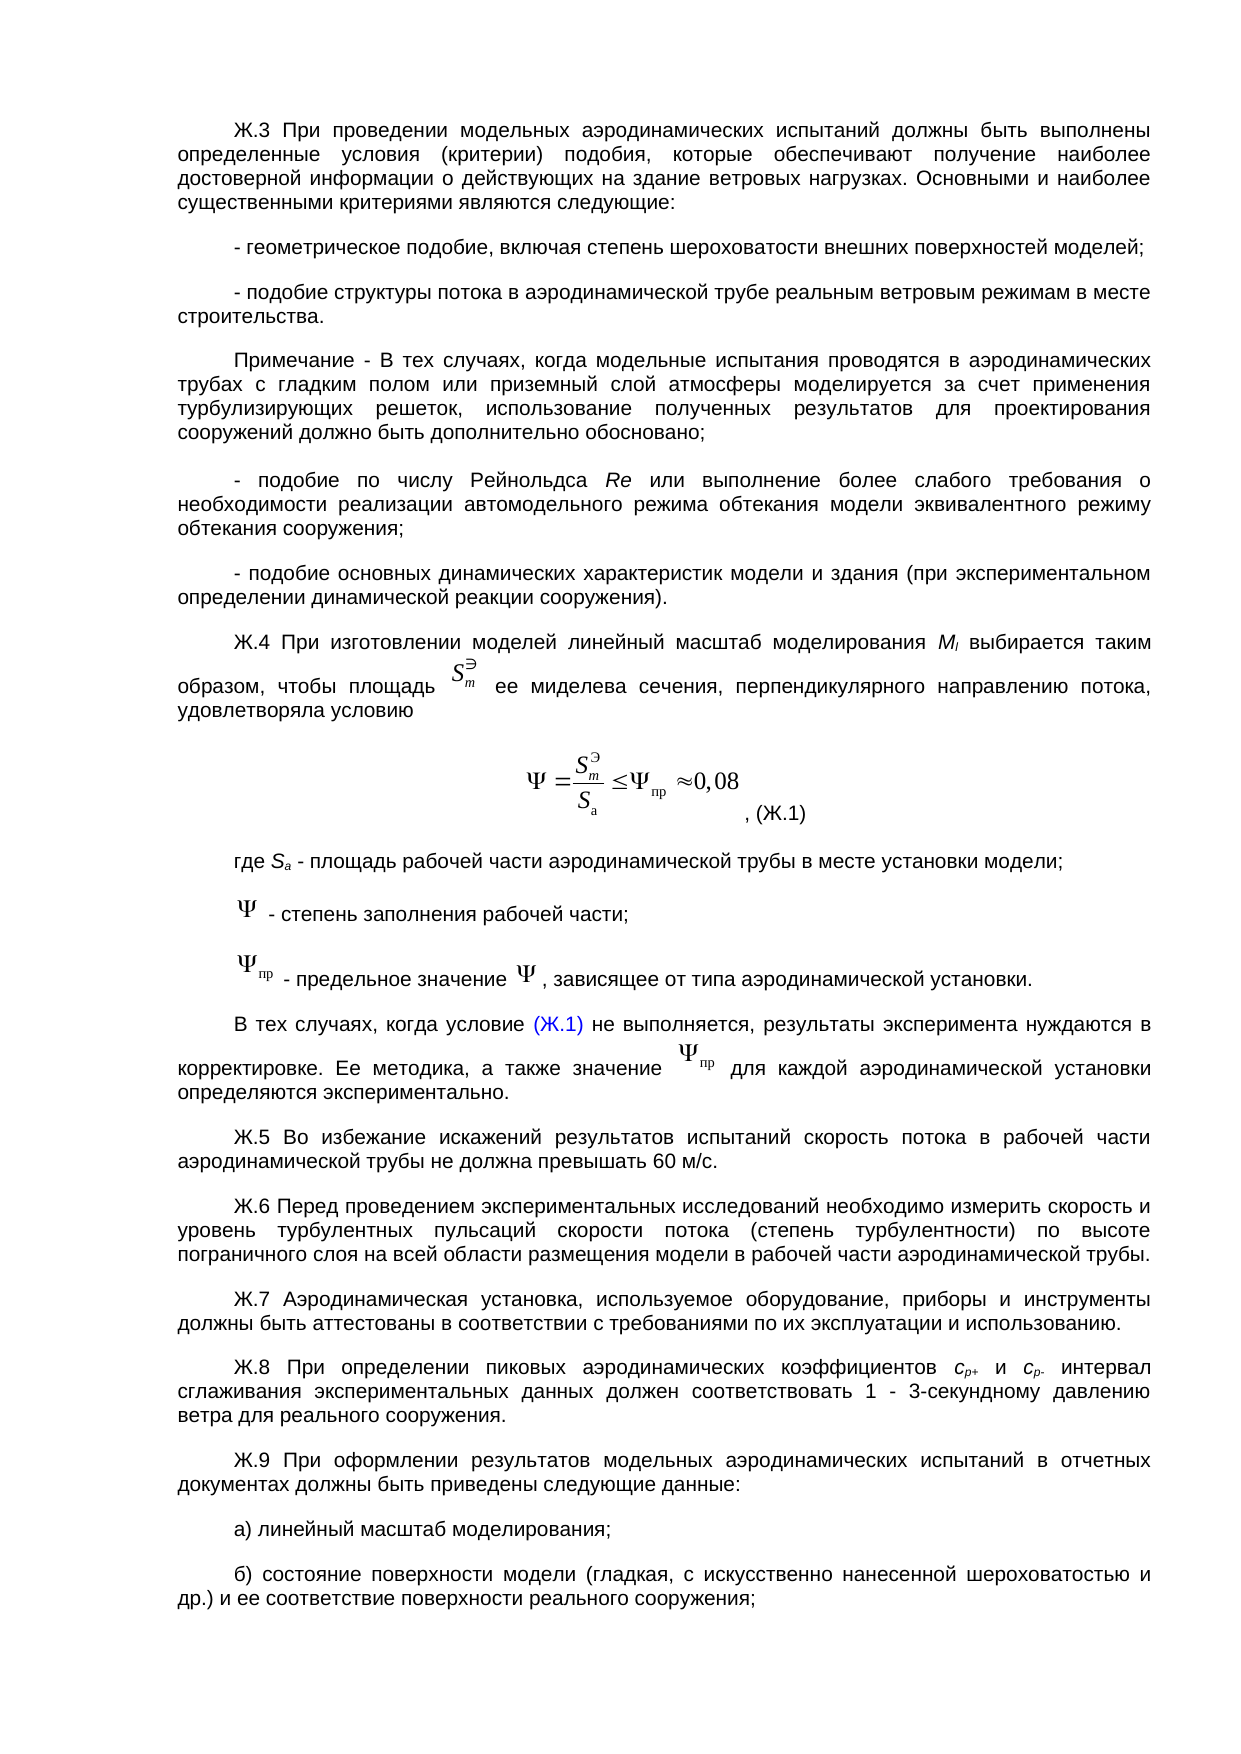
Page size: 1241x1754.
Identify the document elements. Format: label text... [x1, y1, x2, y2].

text Ж.4 При изготовлении моделей линейный масштаб моделирования Ml выбирается таким образом, чтобы площадь ее миделева сечения, перпендикулярного направлению потока, удовлетворяла условию [177, 629, 1152, 722]
text - геометрическое подобие, включая степень шероховатости внешних поверхностей моделей; [177, 235, 1152, 259]
text , (Ж.1) [177, 746, 1152, 825]
text Примечание - В тех случаях, когда модельные испытания проводятся в аэродинамических трубах с гладким полом или приземный слой атмосферы моделируется за счет применения турбулизирующих решеток, использование полученных результатов для проектирования сооружений должно быть дополнительно обосновано; [177, 348, 1152, 444]
text - подобие по числу Рейнольдса Re или выполнение более слабого требования о необходимости реализации автомодельного режима обтекания модели эквивалентного режиму обтекания сооружения; [177, 468, 1152, 540]
text В тех случаях, когда условие (Ж.1) не выполняется, результаты эксперимента нуждаются в корректировке. Ее методика, а также значение для каждой аэродинамической установки определяются экспериментально. [177, 1012, 1152, 1104]
text - подобие структуры потока в аэродинамической трубе реальным ветровым режимам в месте строительства. [177, 279, 1152, 327]
text Ж.6 Перед проведением экспериментальных исследований необходимо измерить скорость и уровень турбулентных пульсаций скорости потока (степень турбулентности) по высоте пограничного слоя на всей области размещения модели в рабочей части аэродинамической трубы. [177, 1194, 1152, 1266]
text где Sa - площадь рабочей части аэродинамической трубы в месте установки модели; [177, 849, 1152, 873]
text - подобие основных динамических характеристик модели и здания (при экспериментальном определении динамической реакции сооружения). [177, 561, 1152, 609]
text Ж.3 При проведении модельных аэродинамических испытаний должны быть выполнены определенные условия (критерии) подобия, которые обеспечивают получение наиболее достоверной информации о действующих на здание ветровых нагрузках. Основными и наиболее существенными критериями являются следующие: [177, 118, 1152, 214]
text б) состояние поверхности модели (гладкая, с искусственно нанесенной шероховатостью и др.) и ее соответствие поверхности реального сооружения; [177, 1561, 1152, 1609]
text Ж.8 При определении пиковых аэродинамических коэффициентов cp+ и cp- интервал сглаживания экспериментальных данных должен соответствовать 1 - 3-секундному давлению ветра для реального сооружения. [177, 1355, 1152, 1427]
text Ж.9 При оформлении результатов модельных аэродинамических испытаний в отчетных документах должны быть приведены следующие данные: [177, 1448, 1152, 1496]
text а) линейный масштаб моделирования; [177, 1517, 1152, 1541]
text - степень заполнения рабочей части; [177, 894, 1152, 926]
text - предельное значение , зависящее от типа аэродинамической установки. [177, 947, 1152, 991]
text Ж.5 Во избежание искажений результатов испытаний скорость потока в рабочей части аэродинамической трубы не должна превышать 60 м/с. [177, 1125, 1152, 1173]
text Ж.7 Аэродинамическая установка, используемое оборудование, приборы и инструменты должны быть аттестованы в соответствии с требованиями по их эксплуатации и использованию. [177, 1286, 1152, 1334]
